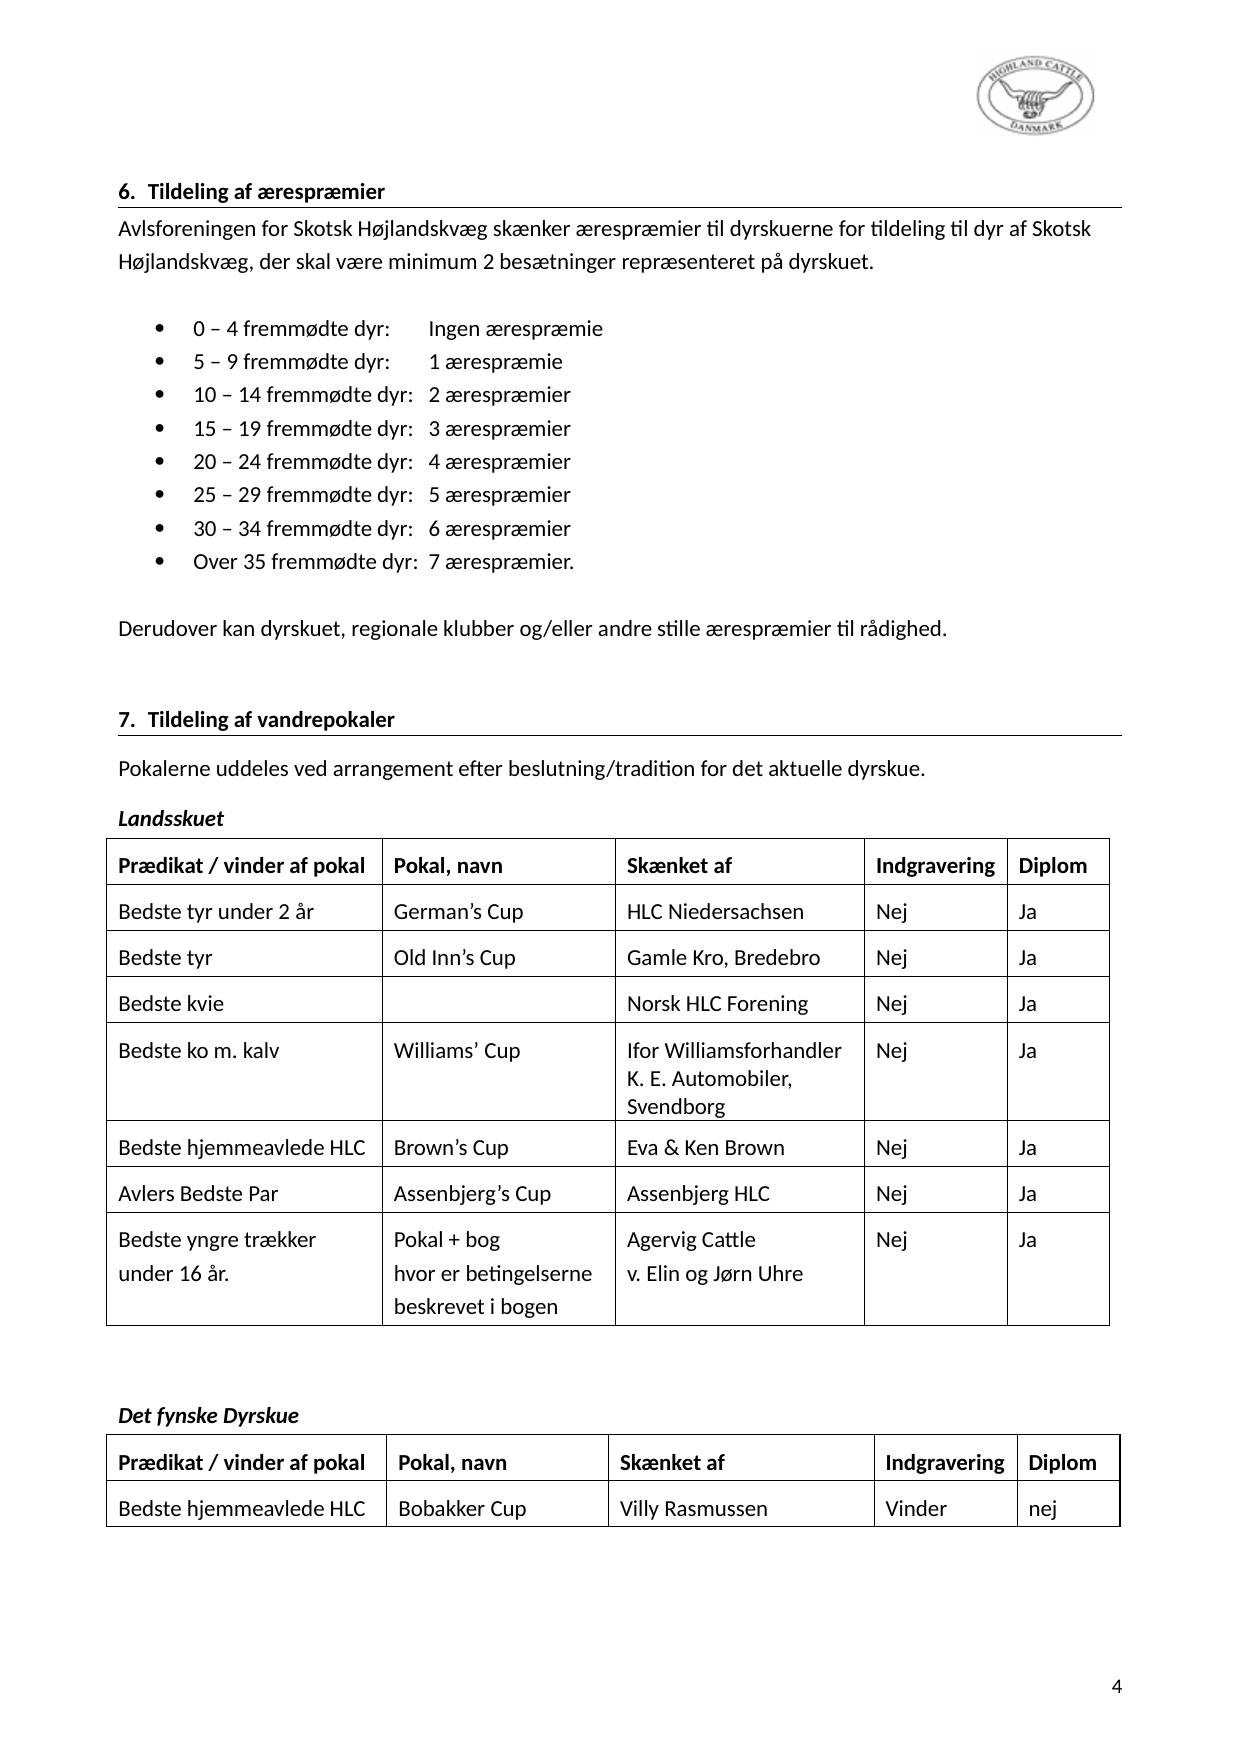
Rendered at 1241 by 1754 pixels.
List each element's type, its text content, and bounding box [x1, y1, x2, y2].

table_cell Gamle Kro, Bredebro [616, 931, 864, 976]
table_cell [383, 977, 615, 1022]
list Tildeling af vandrepokaler [118, 705, 1122, 735]
table_header Skænket af [609, 1435, 874, 1480]
table_cell Old Inn’s Cup [383, 931, 615, 976]
table_cell Assenbjerg HLC [616, 1167, 864, 1212]
table_cell Bedste hjemmeavlede HLC [107, 1121, 382, 1166]
table_cell German’s Cup [383, 885, 615, 930]
list 30 – 34 fremmødte dyr: 6 ærespræmier [156, 514, 1122, 542]
table_cell Nej [865, 1121, 1007, 1166]
list 10 – 14 fremmødte dyr: 2 ærespræmier [156, 380, 1122, 408]
table_header Prædikat / vinder af pokal [107, 1435, 386, 1480]
table_cell HLC Niedersachsen [616, 885, 864, 930]
table_cell Pokal + bog hvor er betingelserne beskrevet i bogen [383, 1213, 615, 1325]
list Over 35 fremmødte dyr: 7 ærespræmier. [156, 547, 1122, 575]
table_cell Norsk HLC Forening [616, 977, 864, 1022]
text Derudover kan dyrskuet, regionale klubber og/eller andre stille ærespræmier til rådighed. [118, 614, 1122, 642]
table_cell Ja [1008, 1167, 1109, 1212]
table_cell Ja [1008, 1023, 1109, 1120]
list 20 – 24 fremmødte dyr: 4 ærespræmier [156, 447, 1122, 475]
table_cell Bedste kvie [107, 977, 382, 1022]
table_header Indgravering [875, 1435, 1017, 1480]
table_header Pokal, navn [383, 839, 615, 884]
text Pokalerne uddeles ved arrangement efter beslutning/tradition for det aktuelle dyrskue. [118, 754, 1122, 782]
list 5 – 9 fremmødte dyr: 1 ærespræmie [156, 347, 1122, 375]
table_cell Ja [1008, 885, 1109, 930]
table_cell Bedste tyr under 2 år [107, 885, 382, 930]
table_cell Eva & Ken Brown [616, 1121, 864, 1166]
table_cell Ifor Williamsforhandler K. E. Automobiler, Svendborg [616, 1023, 864, 1120]
table_cell Nej [865, 977, 1007, 1022]
table_cell Bedste yngre trækker under 16 år. [107, 1213, 382, 1325]
table_cell Williams’ Cup [383, 1023, 615, 1120]
picture [977, 49, 1096, 136]
table_cell Brown’s Cup [383, 1121, 615, 1166]
table_cell Ja [1008, 977, 1109, 1022]
table_cell Agervig Cattle v. Elin og Jørn Uhre [616, 1213, 864, 1325]
table_cell Nej [865, 931, 1007, 976]
table_cell Ja [1008, 931, 1109, 976]
table_cell Bedste tyr [107, 931, 382, 976]
table_header Prædikat / vinder af pokal [107, 839, 382, 884]
text Det fynske Dyrskue [118, 1401, 1122, 1429]
table_header Indgravering [865, 839, 1007, 884]
text Landsskuet [118, 804, 1122, 832]
list Tildeling af ærespræmier [118, 177, 1122, 207]
table_cell Ja [1008, 1213, 1109, 1325]
table_cell Bedste hjemmeavlede HLC [107, 1481, 386, 1526]
table_cell Nej [865, 1023, 1007, 1120]
table_header Diplom [1008, 839, 1109, 884]
table_cell Bedste ko m. kalv [107, 1023, 382, 1120]
table_cell Nej [865, 885, 1007, 930]
table_cell Bobakker Cup [387, 1481, 608, 1526]
text Avlsforeningen for Skotsk Højlandskvæg skænker ærespræmier til dyrskuerne for tildeling til dyr af Skotsk Højlandskvæg, der skal være minimum 2 besætninger repræsenteret på dyrskuet. [118, 214, 1122, 275]
list 15 – 19 fremmødte dyr: 3 ærespræmier [156, 414, 1122, 442]
table_header Diplom [1018, 1435, 1119, 1480]
table_header Pokal, navn [387, 1435, 608, 1480]
list 0 – 4 fremmødte dyr: Ingen ærespræmie [156, 314, 1122, 342]
table_cell Vinder [875, 1481, 1017, 1526]
table_cell Villy Rasmussen [609, 1481, 874, 1526]
list 25 – 29 fremmødte dyr: 5 ærespræmier [156, 480, 1122, 508]
table_cell Ja [1008, 1121, 1109, 1166]
table_cell Nej [865, 1213, 1007, 1325]
table_cell Avlers Bedste Par [107, 1167, 382, 1212]
table_cell Nej [865, 1167, 1007, 1212]
table_header Skænket af [616, 839, 864, 884]
table_cell nej [1018, 1481, 1119, 1526]
table_cell Assenbjerg’s Cup [383, 1167, 615, 1212]
